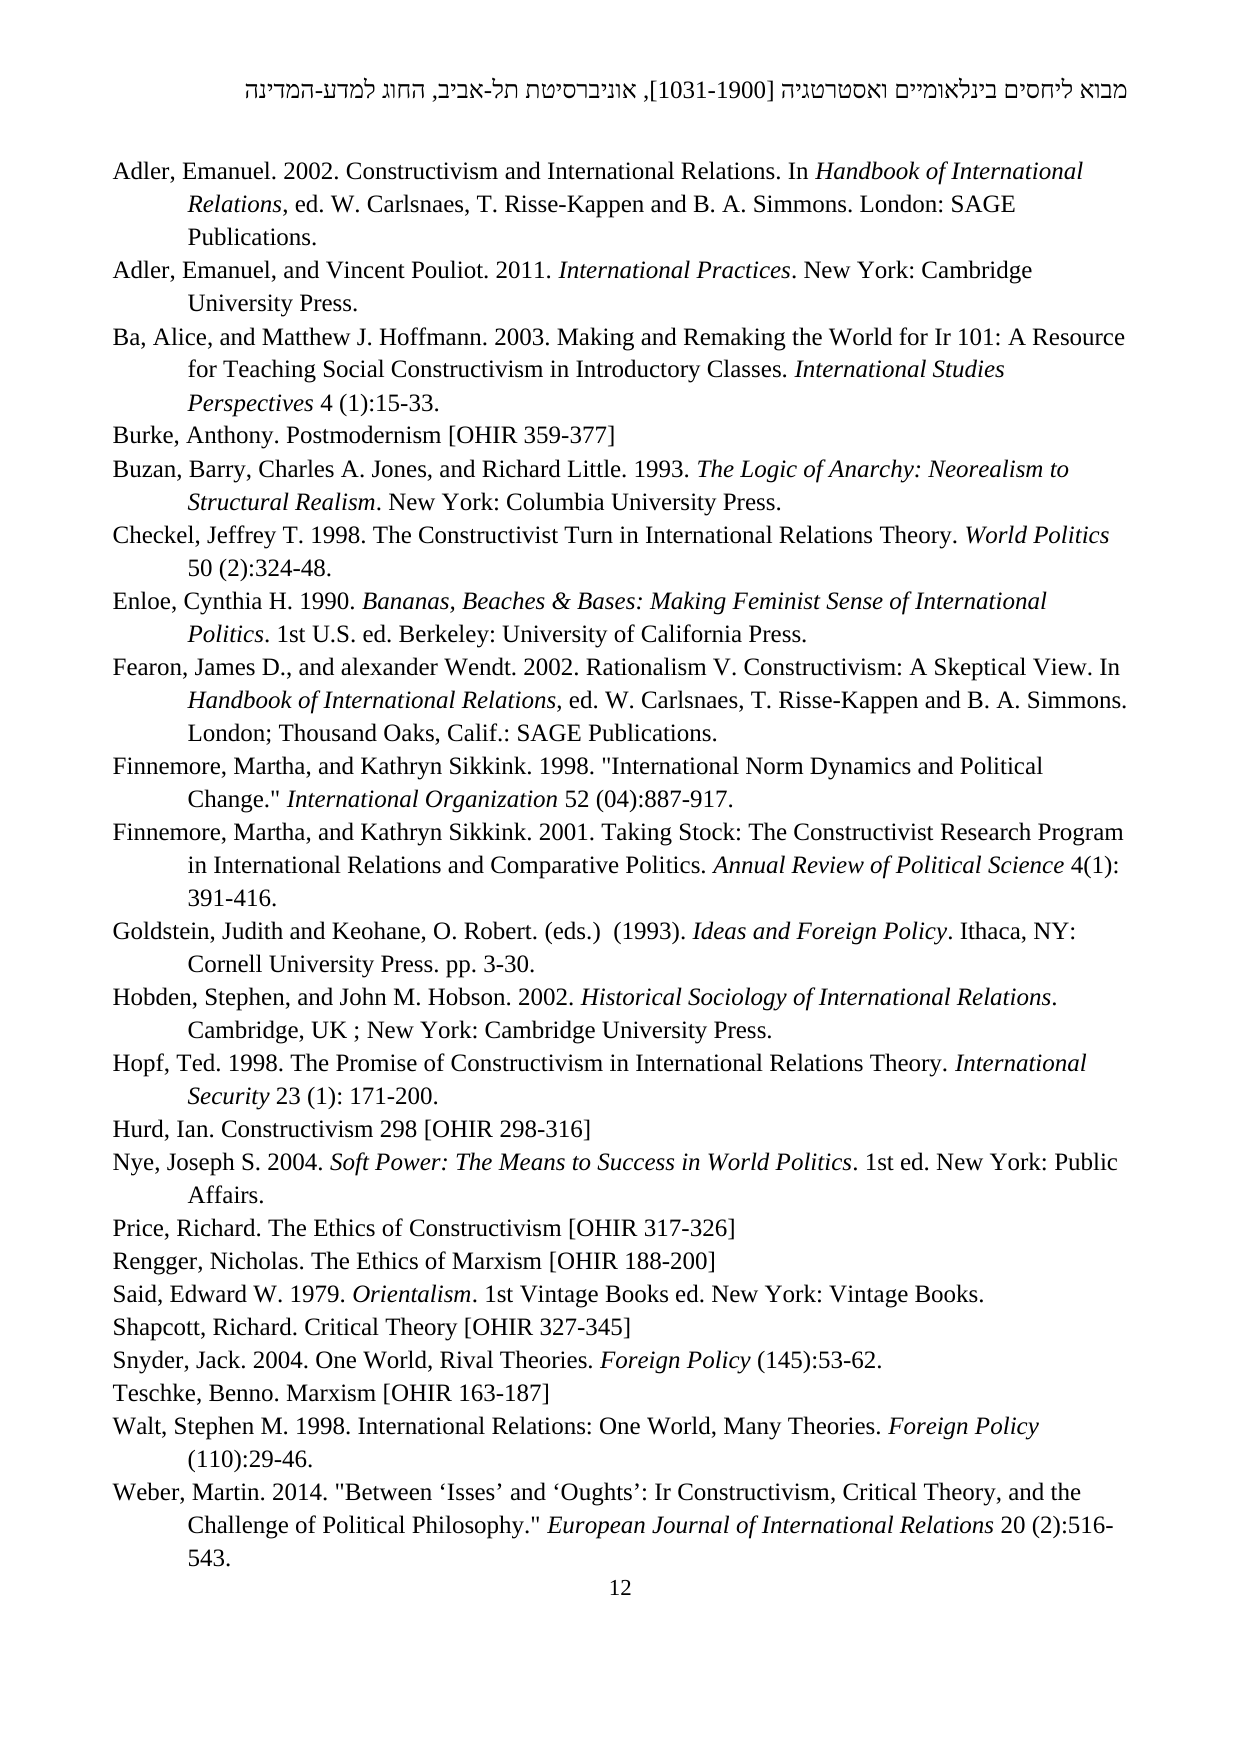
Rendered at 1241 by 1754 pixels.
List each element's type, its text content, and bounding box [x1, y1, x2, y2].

text Shapcott, Richard. Critical Theory [OHIR 327-345] [112, 1312, 1128, 1341]
text Finnemore, Martha, and Kathryn Sikkink. 2001. Taking Stock: The Constructivist Research Program in International Relations and Comparative Politics. Annual Review of Political Science 4(1): 391-416. [112, 817, 1128, 912]
text Checkel, Jeffrey T. 1998. The Constructivist Turn in International Relations Theory. World Politics 50 (2):324-48. [112, 520, 1128, 581]
text Walt, Stephen M. 1998. International Relations: One World, Many Theories. Foreign Policy (110):29-46. [112, 1411, 1128, 1473]
text Nye, Joseph S. 2004. Soft Power: The Means to Success in World Politics. 1st ed. New York: Public Affairs. [112, 1147, 1128, 1209]
text Adler, Emanuel, and Vincent Pouliot. 2011. International Practices. New York: Cambridge University Press. [112, 256, 1128, 317]
text Hurd, Ian. Constructivism 298 [OHIR 298-316] [112, 1114, 1128, 1143]
text Adler, Emanuel. 2002. Constructivism and International Relations. In Handbook of International Relations, ed. W. Carlsnaes, T. Risse-Kappen and B. A. Simmons. London: SAGE Publications. [112, 156, 1128, 251]
text Ba, Alice, and Matthew J. Hoffmann. 2003. Making and Remaking the World for Ir 101: A Resource for Teaching Social Constructivism in Introductory Classes. International Studies Perspectives 4 (1):15-33. [112, 322, 1128, 416]
text Hobden, Stephen, and John M. Hobson. 2002. Historical Sociology of International Relations. Cambridge, UK ; New York: Cambridge University Press. [112, 982, 1128, 1044]
text Price, Richard. The Ethics of Constructivism [OHIR 317-326] [112, 1213, 1128, 1242]
text Hopf, Ted. 1998. The Promise of Constructivism in International Relations Theory. International Security 23 (1): 171-200. [112, 1048, 1128, 1110]
text Enloe, Cynthia H. 1990. Bananas, Beaches & Bases: Making Feminist Sense of International Politics. 1st U.S. ed. Berkeley: University of California Press. [112, 586, 1128, 647]
text Rengger, Nicholas. The Ethics of Marxism [OHIR 188-200] [112, 1246, 1128, 1275]
text Weber, Martin. 2014. "Between ‘Isses’ and ‘Oughts’: Ir Constructivism, Critical Theory, and the Challenge of Political Philosophy." European Journal of International Relations 20 (2):516-543. [112, 1477, 1128, 1572]
text Snyder, Jack. 2004. One World, Rival Theories. Foreign Policy (145):53-62. [112, 1345, 1128, 1374]
text Burke, Anthony. Postmodernism [OHIR 359-377] [112, 421, 1128, 449]
text Fearon, James D., and alexander Wendt. 2002. Rationalism V. Constructivism: A Skeptical View. In Handbook of International Relations, ed. W. Carlsnaes, T. Risse-Kappen and B. A. Simmons. London; Thousand Oaks, Calif.: SAGE Publications. [112, 652, 1128, 747]
text Finnemore, Martha, and Kathryn Sikkink. 1998. "International Norm Dynamics and Political Change." International Organization 52 (04):887-917. [112, 751, 1128, 813]
text Goldstein, Judith and Keohane, O. Robert. (eds.) (1993). Ideas and Foreign Policy. Ithaca, NY: Cornell University Press. pp. 3-30. [112, 916, 1128, 978]
text Teschke, Benno. Marxism [OHIR 163-187] [112, 1378, 1128, 1407]
text Said, Edward W. 1979. Orientalism. 1st Vintage Books ed. New York: Vintage Books. [112, 1279, 1128, 1308]
text Buzan, Barry, Charles A. Jones, and Richard Little. 1993. The Logic of Anarchy: Neorealism to Structural Realism. New York: Columbia University Press. [112, 454, 1128, 515]
